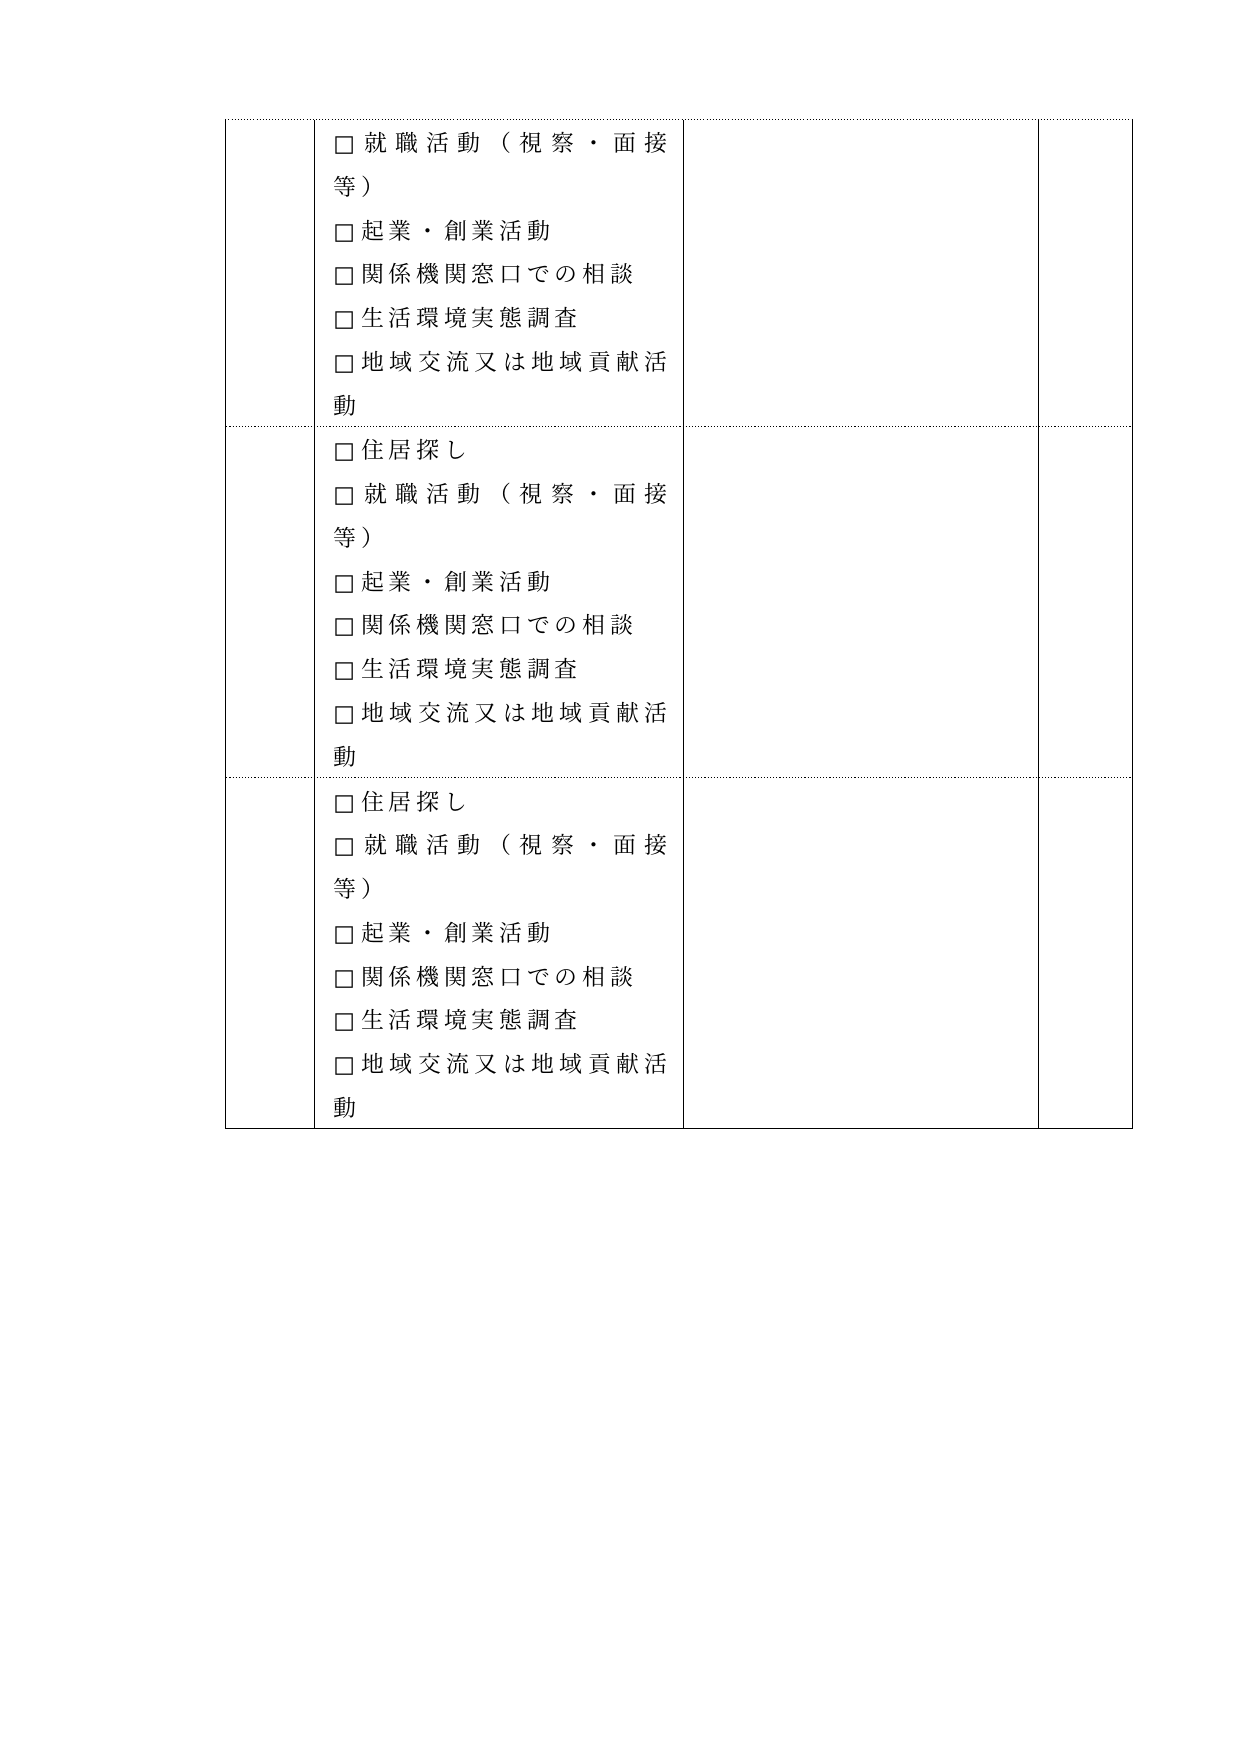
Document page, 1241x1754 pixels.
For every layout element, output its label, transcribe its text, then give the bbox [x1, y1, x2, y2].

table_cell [315, 426, 683, 777]
table_cell □住居探し □就職活動（視察・面接等） □起業・創業活動 □関係機関窓口での相談 □生活環境実態調査 □地域交流又は地域貢献活動 [315, 777, 683, 1128]
table_cell [1039, 426, 1132, 777]
table_cell [226, 426, 314, 777]
table_cell [684, 119, 1038, 426]
table_cell [684, 777, 1038, 1128]
table_cell [226, 777, 314, 1128]
table_cell [226, 119, 314, 426]
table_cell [314, 119, 683, 426]
table_cell [1039, 777, 1132, 1128]
table_cell [1039, 119, 1132, 426]
table_cell [684, 426, 1038, 777]
